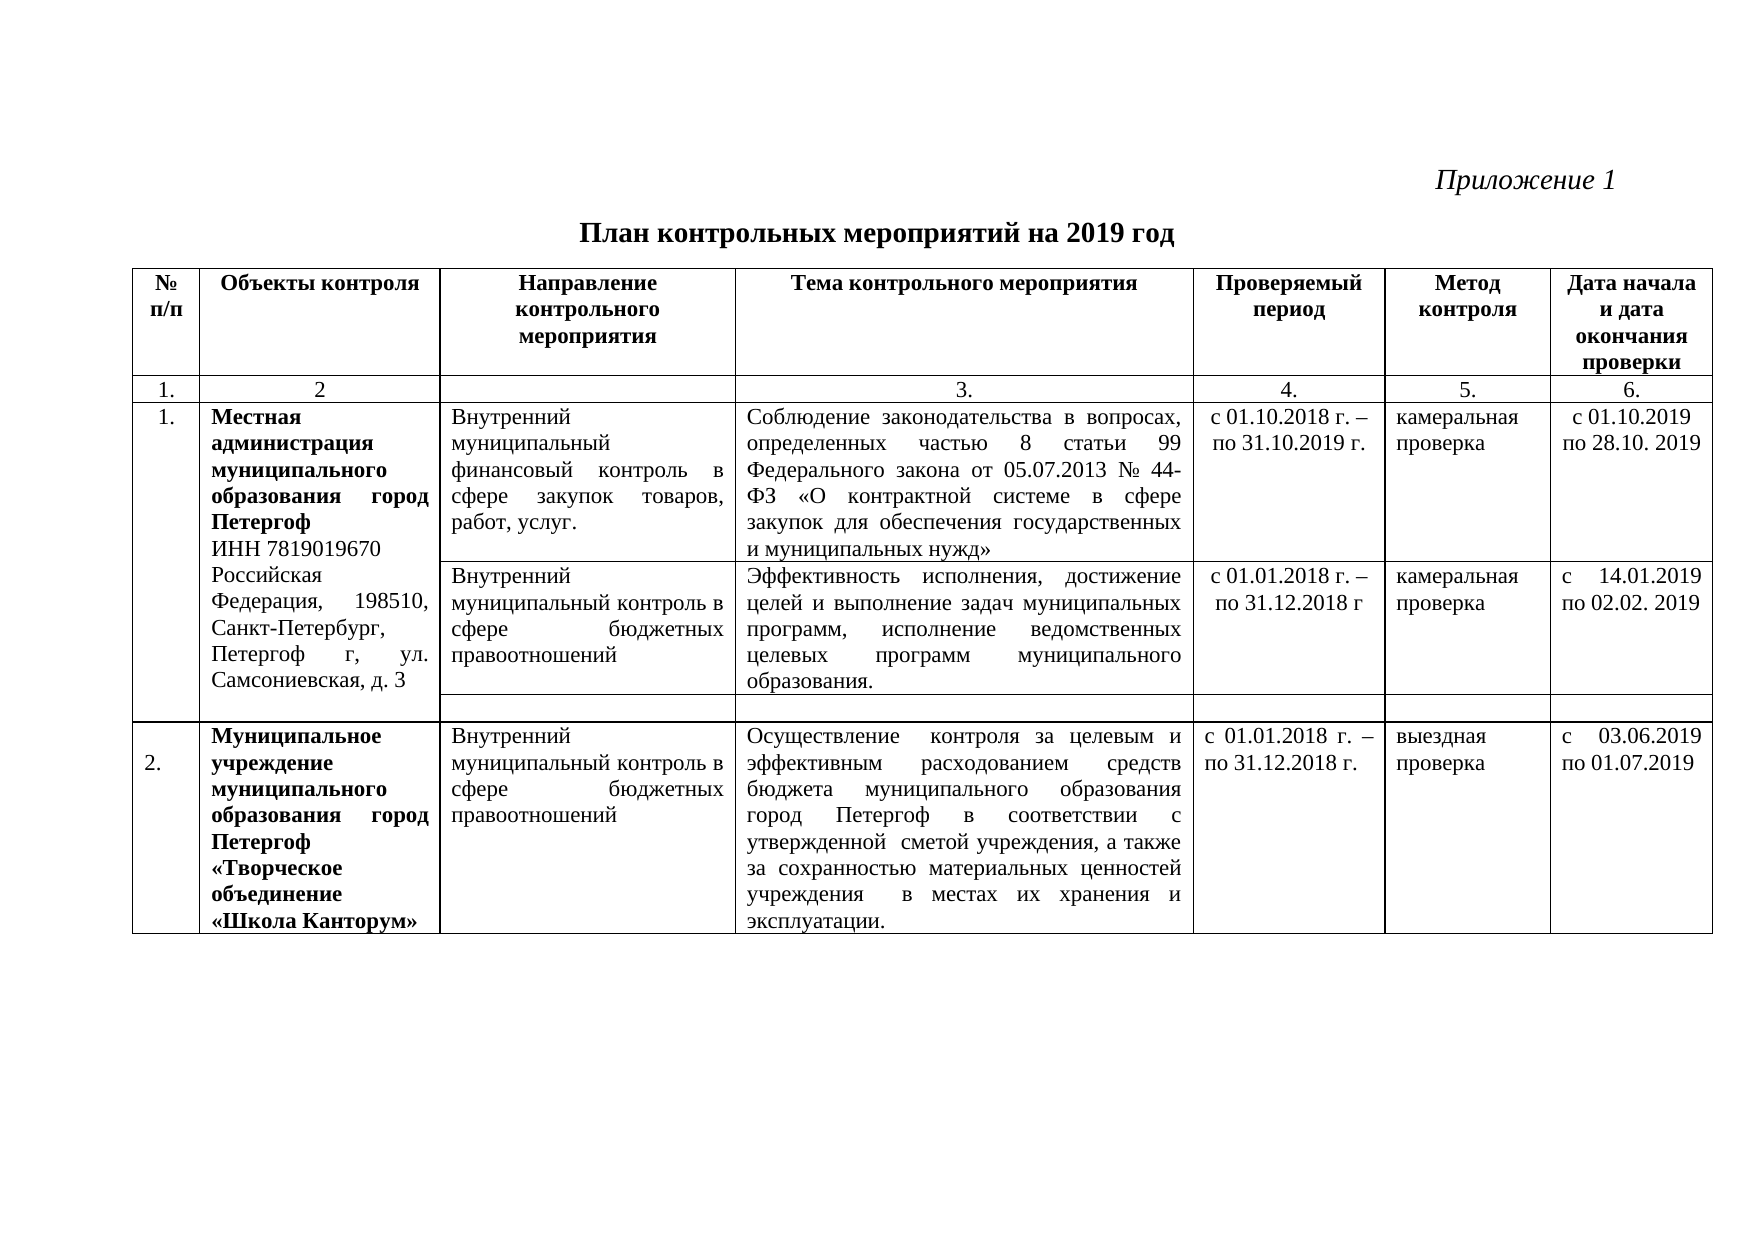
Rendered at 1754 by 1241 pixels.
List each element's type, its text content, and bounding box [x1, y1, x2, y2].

table_cell с 01.10.2019 по 28.10. 2019 [1551, 403, 1712, 561]
table_cell 1. [133, 403, 199, 721]
table_header № п/п [133, 269, 199, 374]
table_cell Внутренний муниципальный контроль в сфере бюджетных правоотношений [441, 723, 735, 933]
table_cell Соблюдение законодательства в вопросах, определенных частью 8 статьи 99 Федерального закона от 05.07.2013 № 44-ФЗ «О контрактной системе в сфере закупок для обеспечения государственных и муниципальных нужд» [736, 403, 1193, 561]
table_cell [1551, 695, 1712, 721]
table_cell с 01.10.2018 г. – по 31.10.2019 г. [1194, 403, 1384, 561]
text План контрольных мероприятий на 2019 год [118, 215, 1636, 249]
table_cell [441, 376, 735, 402]
table_cell 1. [133, 376, 199, 402]
table_header Объекты контроля [200, 269, 439, 374]
table_cell с 14.01.2019 по 02.02. 2019 [1551, 562, 1712, 694]
table_cell 5. [1386, 376, 1550, 402]
table_cell Осуществление контроля за целевым и эффективным расходованием средств бюджета муниципального образования город Петергоф в соответствии с утвержденной сметой учреждения, а также за сохранностью материальных ценностей учреждения в местах их хранения и эксплуатации. [736, 723, 1193, 933]
table_cell Эффективность исполнения, достижение целей и выполнение задач муниципальных программ, исполнение ведомственных целевых программ муниципального образования. [736, 562, 1193, 694]
table_cell Местная администрация муниципального образования город Петергоф ИНН 7819019670 Российская Федерация, 198510, Санкт-Петербург, Петергоф г, ул. Самсониевская, д. 3 [200, 403, 439, 721]
table_cell камеральная проверка [1386, 562, 1550, 694]
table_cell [1194, 723, 1384, 933]
table_cell 3. [736, 376, 1193, 402]
table_cell выездная проверка [1386, 723, 1550, 933]
table_header Направление контрольного мероприятия [441, 269, 735, 374]
table_cell [1386, 322, 1550, 374]
text Приложение 1 [118, 162, 1636, 196]
table_cell [441, 695, 735, 721]
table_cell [200, 723, 439, 933]
table_cell [1386, 695, 1550, 721]
table_cell [1194, 695, 1384, 721]
table_cell Внутренний муниципальный финансовый контроль в сфере закупок товаров, работ, услуг. [441, 403, 735, 561]
table_cell 2 [200, 376, 439, 402]
table_header Дата начала и дата окончания проверки [1551, 269, 1712, 374]
table_cell 4. [1194, 376, 1384, 402]
table_cell с 01.01.2018 г. – по 31.12.2018 г [1194, 562, 1384, 694]
table_cell 2. [133, 723, 199, 933]
table_header Проверяемый период [1194, 269, 1384, 374]
table_header Тема контрольного мероприятия [736, 269, 1193, 374]
table_cell 6. [1551, 376, 1712, 402]
table_header Метод контроля [1386, 269, 1550, 322]
table_cell камеральная проверка [1386, 403, 1550, 561]
table_cell [736, 695, 1193, 721]
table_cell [1551, 723, 1712, 933]
table_cell Внутренний муниципальный контроль в сфере бюджетных правоотношений [441, 562, 735, 694]
